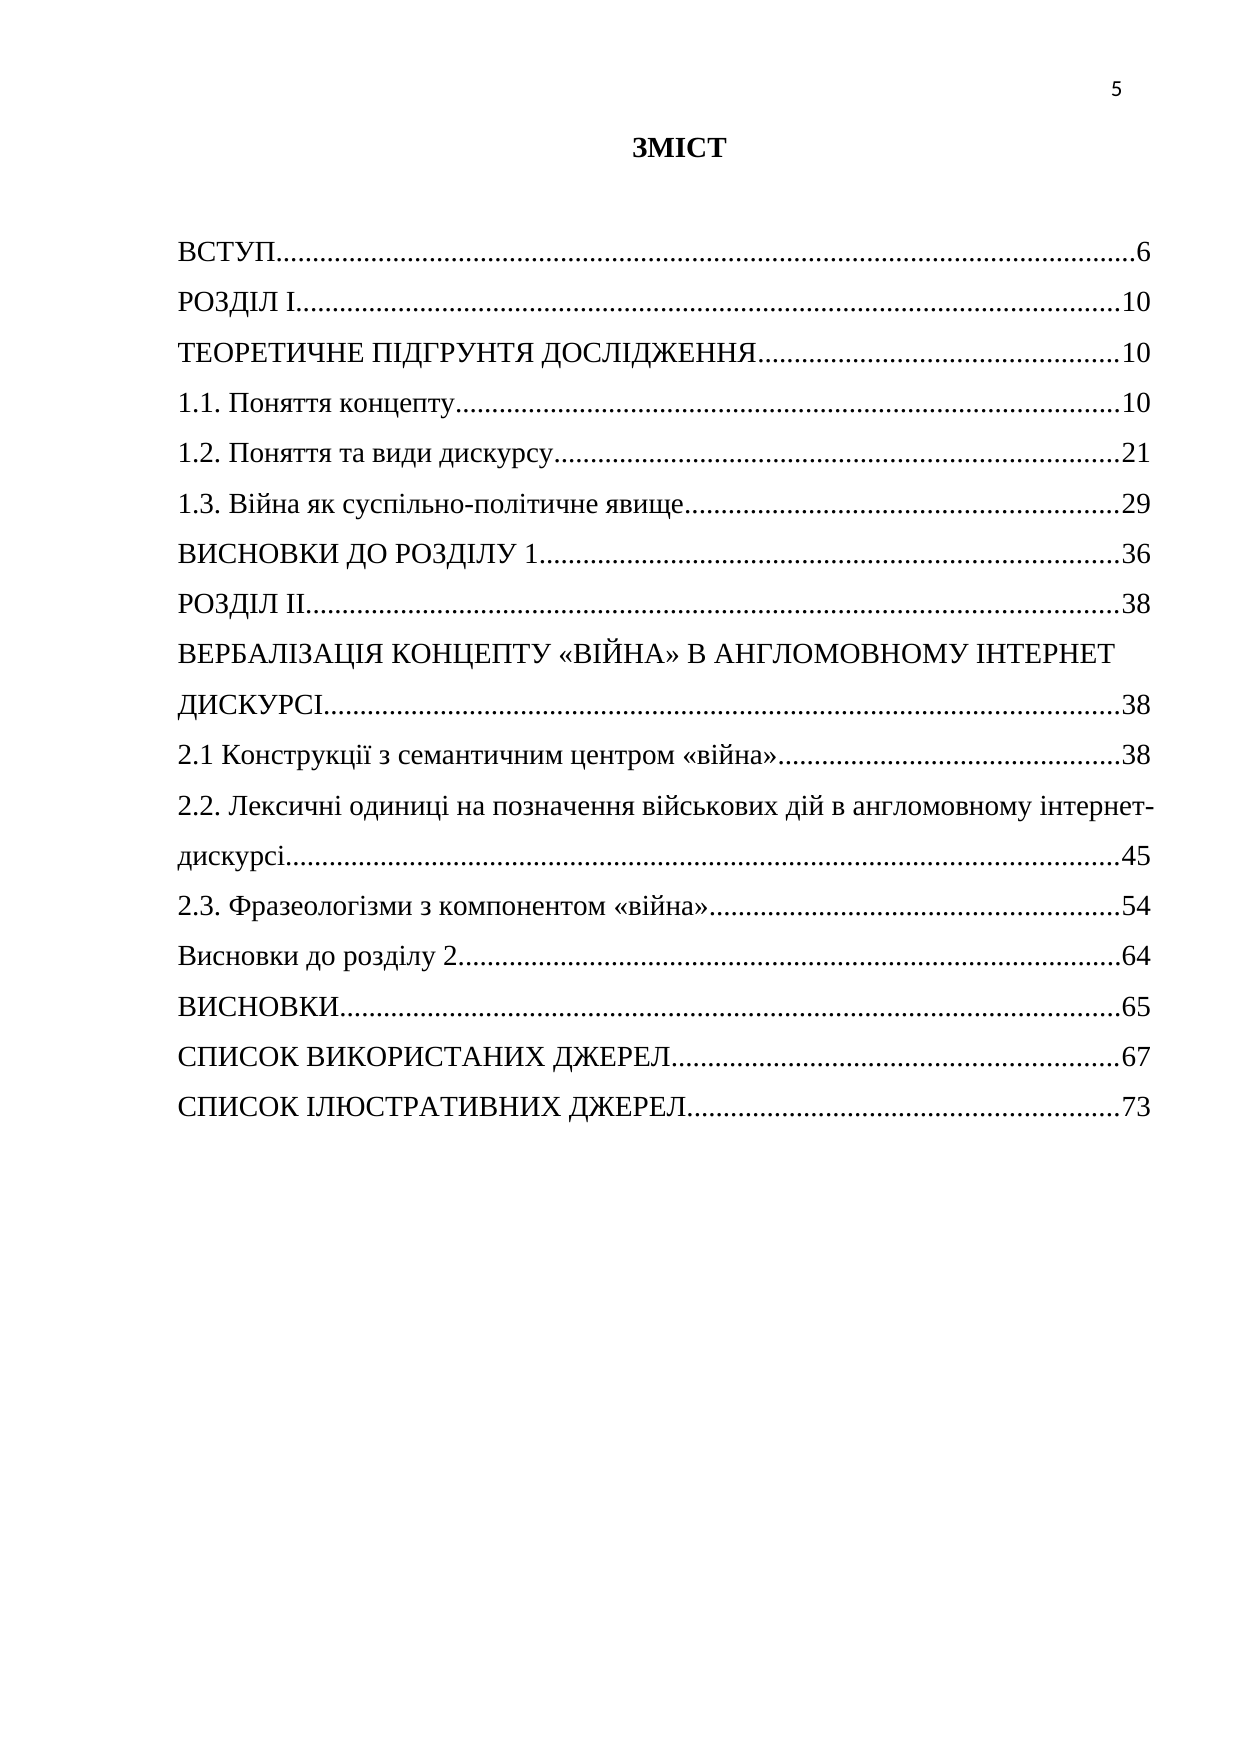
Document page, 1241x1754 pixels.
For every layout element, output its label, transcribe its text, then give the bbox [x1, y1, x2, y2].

subtitle ЗМІСТ [177, 130, 1181, 163]
